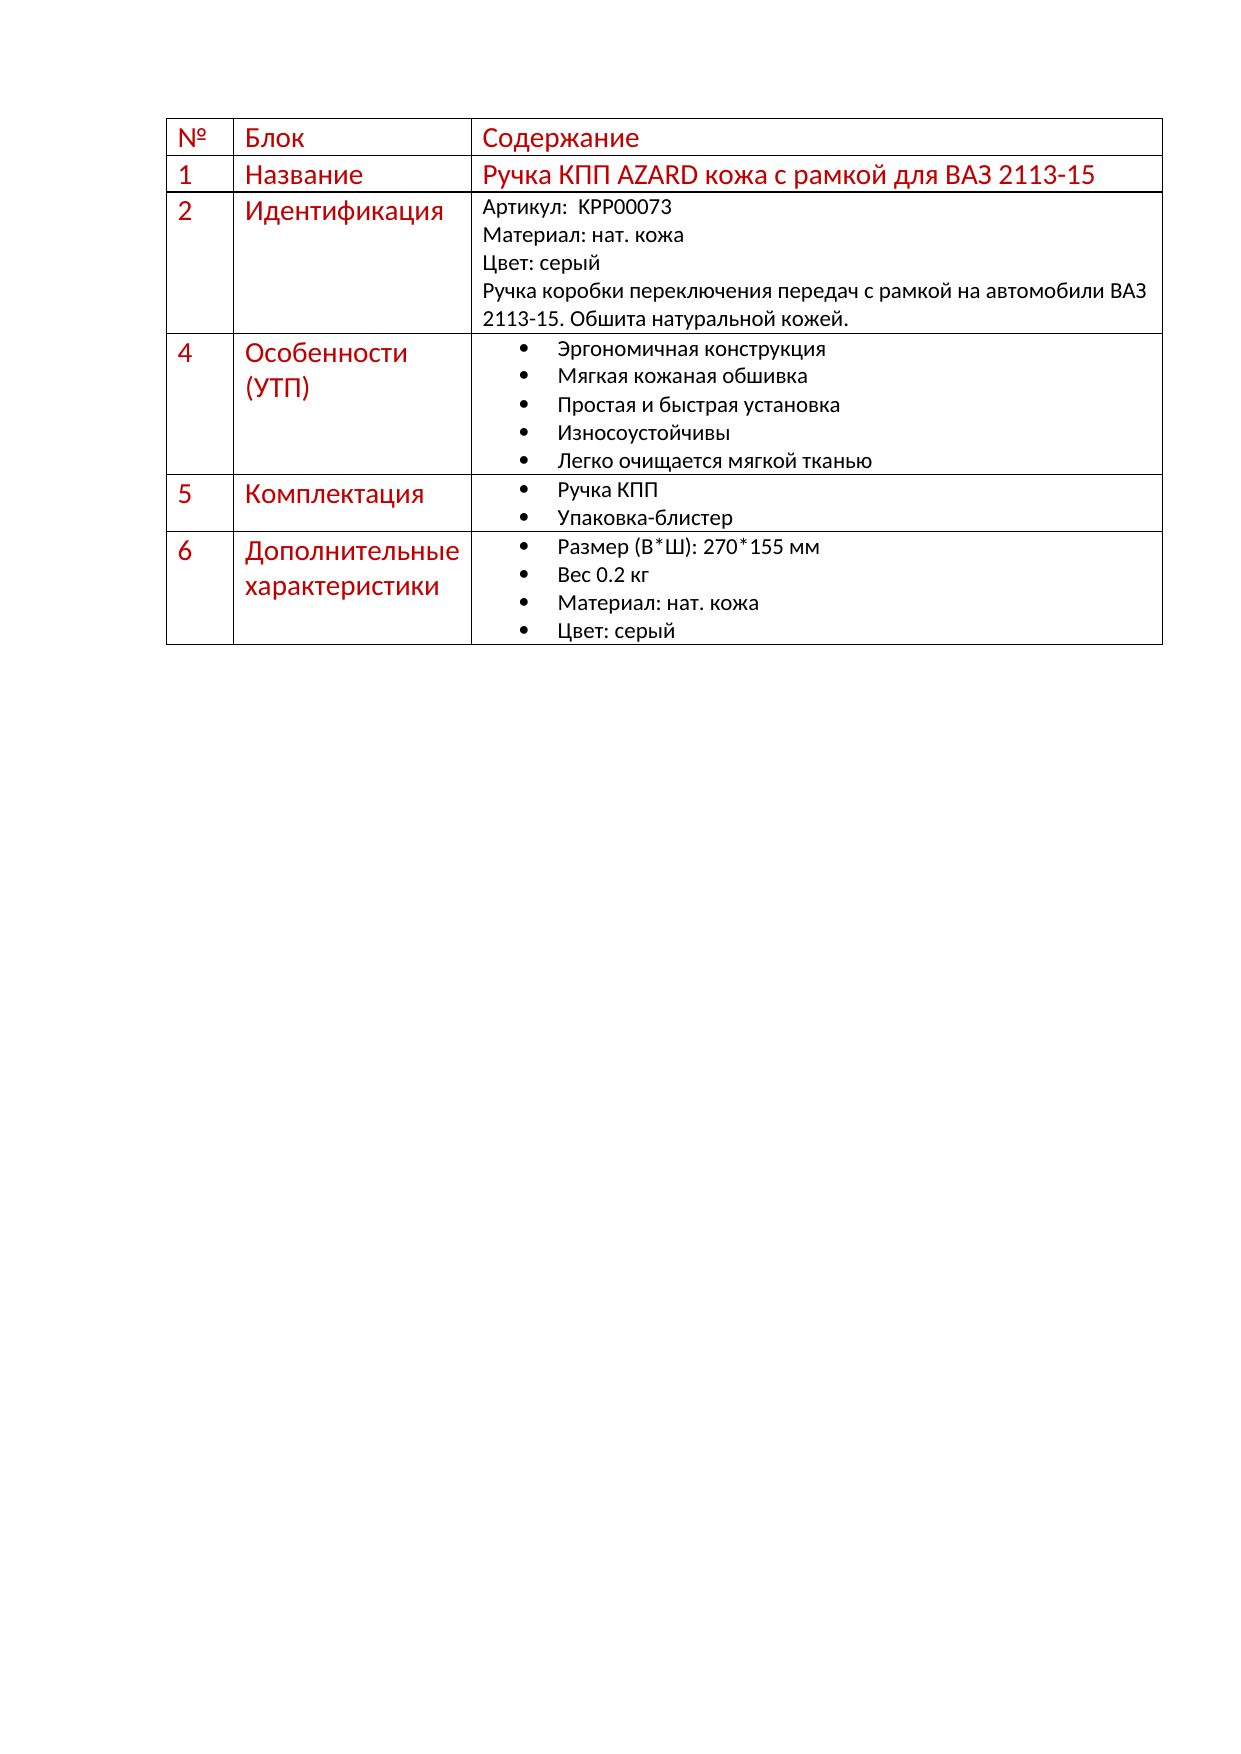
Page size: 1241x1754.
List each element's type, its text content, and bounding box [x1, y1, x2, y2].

table_header № [167, 119, 233, 155]
table_cell Ручка КПП AZARD кожа с рамкой для ВАЗ 2113-15 [472, 156, 1162, 191]
table_cell 2 [167, 193, 233, 333]
table_cell Артикул: KPP00073 Материал: нат. кожа Цвет: серый Ручка коробки переключения передач с рамкой на автомобили ВАЗ 2113-15. Обшита натуральной кожей. [472, 193, 1162, 333]
table_header Блок [234, 119, 471, 155]
table_cell 1 [167, 156, 233, 191]
table_cell Размер (В*Ш): 270*155 мм Вес 0.2 кг Материал: нат. кожа Цвет: серый [472, 532, 1162, 644]
table_cell Комплектация [234, 475, 471, 531]
table_header Содержание [472, 119, 1162, 155]
table_cell 6 [167, 532, 233, 644]
table_cell Особенности (УТП) [234, 334, 471, 474]
table_cell 5 [167, 475, 233, 531]
table_cell Дополнительные характеристики [234, 532, 471, 644]
table_cell Идентификация [234, 193, 471, 333]
table_cell 4 [167, 334, 233, 474]
table_cell Ручка КПП Упаковка-блистер [472, 475, 1162, 531]
table_cell Эргономичная конструкция Мягкая кожаная обшивка Простая и быстрая установка Износоустойчивы Легко очищается мягкой тканью [472, 334, 1162, 474]
table_cell Название [234, 156, 471, 191]
